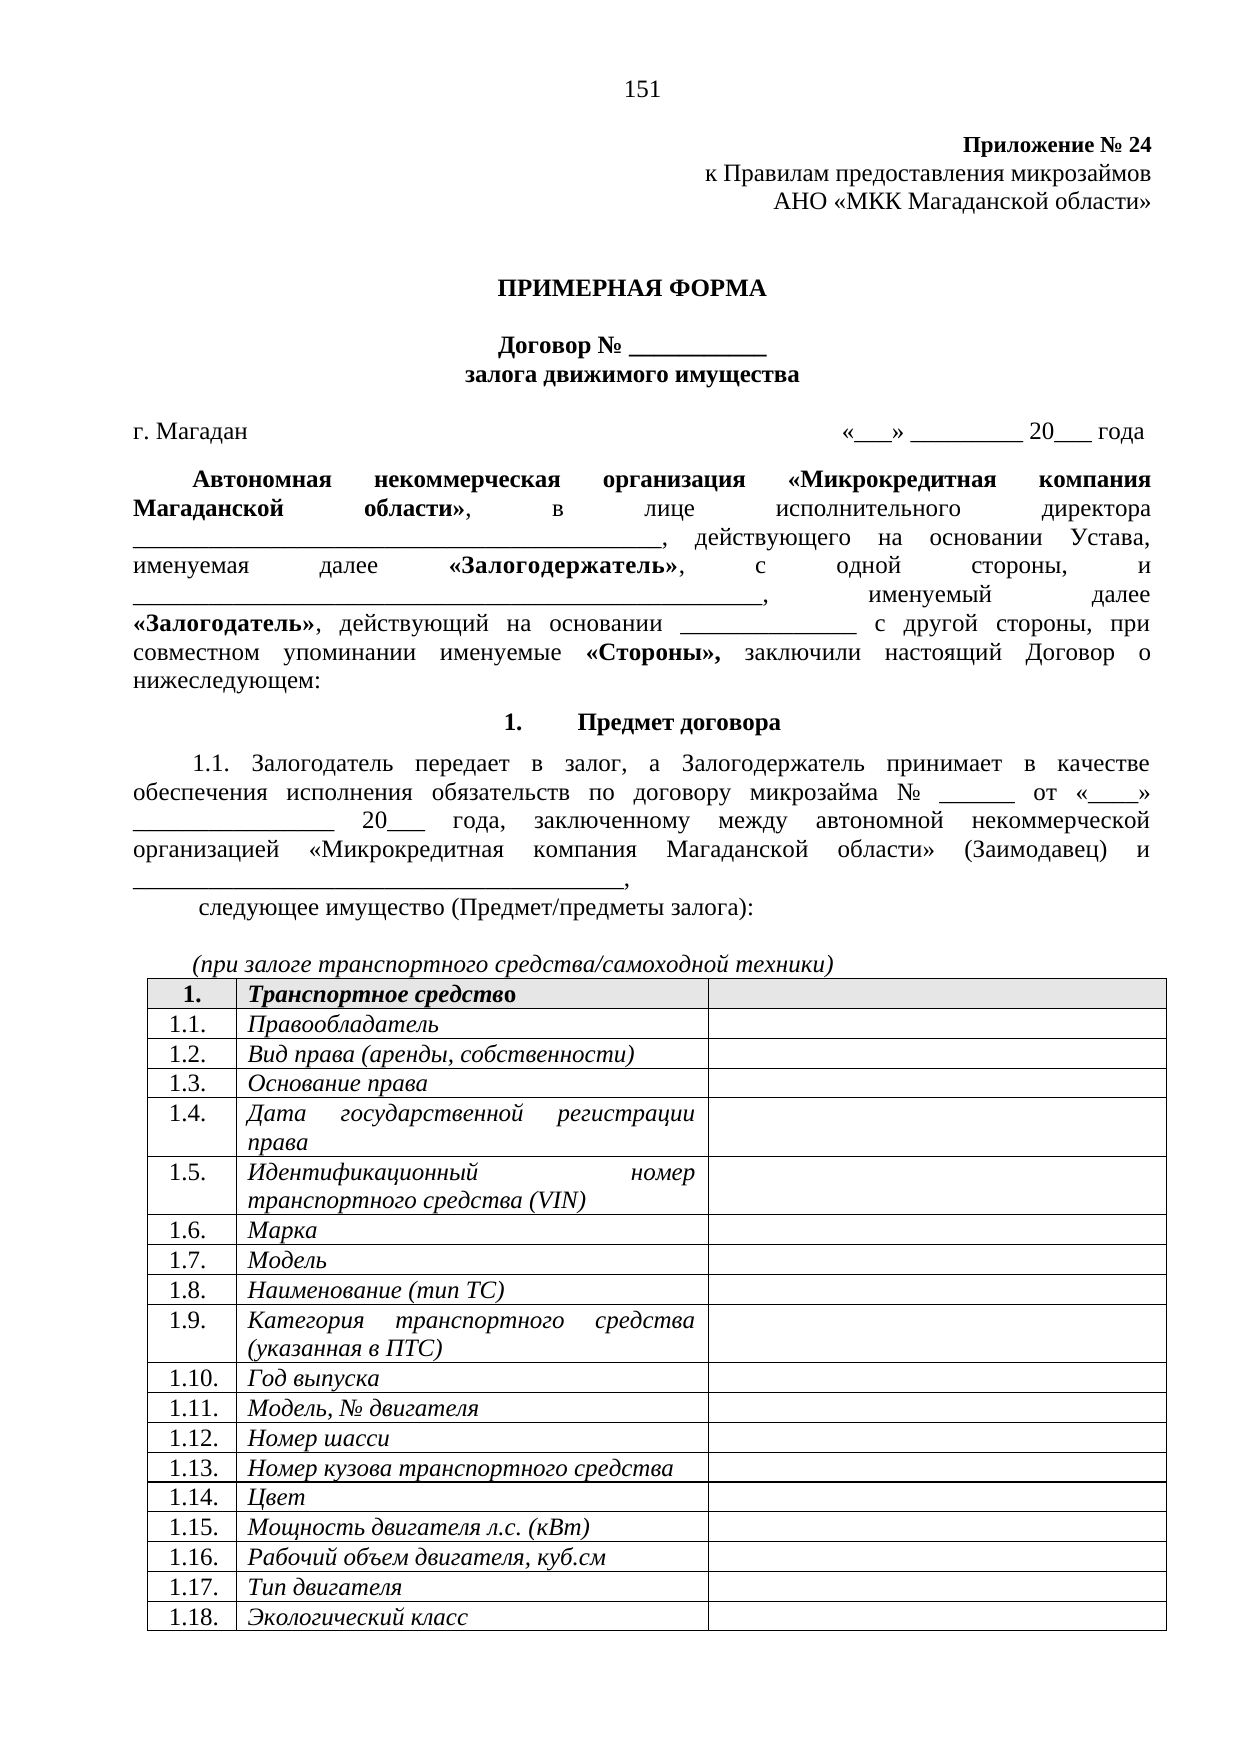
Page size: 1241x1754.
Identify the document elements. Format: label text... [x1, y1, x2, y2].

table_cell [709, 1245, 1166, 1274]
text Приложение № 24 [133, 131, 1152, 158]
text залога движимого имущества [133, 359, 1131, 388]
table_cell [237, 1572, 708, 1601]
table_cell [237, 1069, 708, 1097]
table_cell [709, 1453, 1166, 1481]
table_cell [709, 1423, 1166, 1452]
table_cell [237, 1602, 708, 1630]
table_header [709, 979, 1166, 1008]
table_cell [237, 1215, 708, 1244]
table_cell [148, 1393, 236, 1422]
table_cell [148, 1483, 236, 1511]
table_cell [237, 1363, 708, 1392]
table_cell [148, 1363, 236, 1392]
list Предмет договора [133, 707, 1152, 736]
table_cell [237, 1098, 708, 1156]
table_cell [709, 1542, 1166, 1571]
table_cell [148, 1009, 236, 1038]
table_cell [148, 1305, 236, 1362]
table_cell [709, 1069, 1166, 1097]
text 1.1. Залогодатель передает в залог, а Залогодержатель принимает в качестве обеспечения исполнения обязательств по договору микрозайма № ______ от «____» ________________ 20___ года, заключенному между автономной некоммерческой организацией «Микрокредитная компания Магаданской области» (Заимодавец) и _______________________________________, [133, 748, 1152, 892]
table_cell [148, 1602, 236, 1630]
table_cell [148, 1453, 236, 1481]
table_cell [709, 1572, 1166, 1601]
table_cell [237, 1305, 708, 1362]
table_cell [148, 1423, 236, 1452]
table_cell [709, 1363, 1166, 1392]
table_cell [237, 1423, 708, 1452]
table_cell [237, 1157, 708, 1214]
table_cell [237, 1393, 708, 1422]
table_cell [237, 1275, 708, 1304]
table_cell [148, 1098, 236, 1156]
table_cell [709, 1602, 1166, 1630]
text ПРИМЕРНАЯ ФОРМА [133, 273, 1131, 301]
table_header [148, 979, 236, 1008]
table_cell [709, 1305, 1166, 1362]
text АНО «МКК Магаданской области» [133, 186, 1152, 215]
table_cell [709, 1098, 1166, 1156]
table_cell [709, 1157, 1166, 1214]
text (при залоге транспортного средства/самоходной техники) [133, 949, 1152, 978]
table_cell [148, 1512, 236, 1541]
text Автономная некоммерческая организация «Микрокредитная компания Магаданской области», в лице исполнительного директора __________________________________________, действующего на основании Устава, именуемая далее «Залогодержатель», с одной стороны, и __________________________________________________, именуемый далее «Залогодатель», действующий на основании ______________ с другой стороны, при совместном упоминании именуемые «Стороны», заключили настоящий Договор о нижеследующем: [133, 464, 1152, 694]
text г. Магадан «___» _________ 20___ года [133, 416, 1152, 445]
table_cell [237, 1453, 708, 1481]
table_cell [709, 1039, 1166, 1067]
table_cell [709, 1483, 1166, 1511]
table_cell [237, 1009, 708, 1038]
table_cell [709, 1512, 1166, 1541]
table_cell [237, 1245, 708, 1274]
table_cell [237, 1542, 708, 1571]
text Договор № ___________ [133, 330, 1131, 359]
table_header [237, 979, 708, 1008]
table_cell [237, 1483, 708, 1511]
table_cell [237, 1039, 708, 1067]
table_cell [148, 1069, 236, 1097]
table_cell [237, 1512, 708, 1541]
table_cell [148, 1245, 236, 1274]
text следующее имущество (Предмет/предметы залога): [133, 892, 1152, 921]
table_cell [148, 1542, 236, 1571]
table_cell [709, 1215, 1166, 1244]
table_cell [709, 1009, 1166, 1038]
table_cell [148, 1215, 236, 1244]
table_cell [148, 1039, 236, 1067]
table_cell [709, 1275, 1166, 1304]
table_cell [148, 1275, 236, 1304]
text к Правилам предоставления микрозаймов [133, 158, 1152, 186]
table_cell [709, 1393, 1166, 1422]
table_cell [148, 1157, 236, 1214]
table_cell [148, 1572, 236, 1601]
